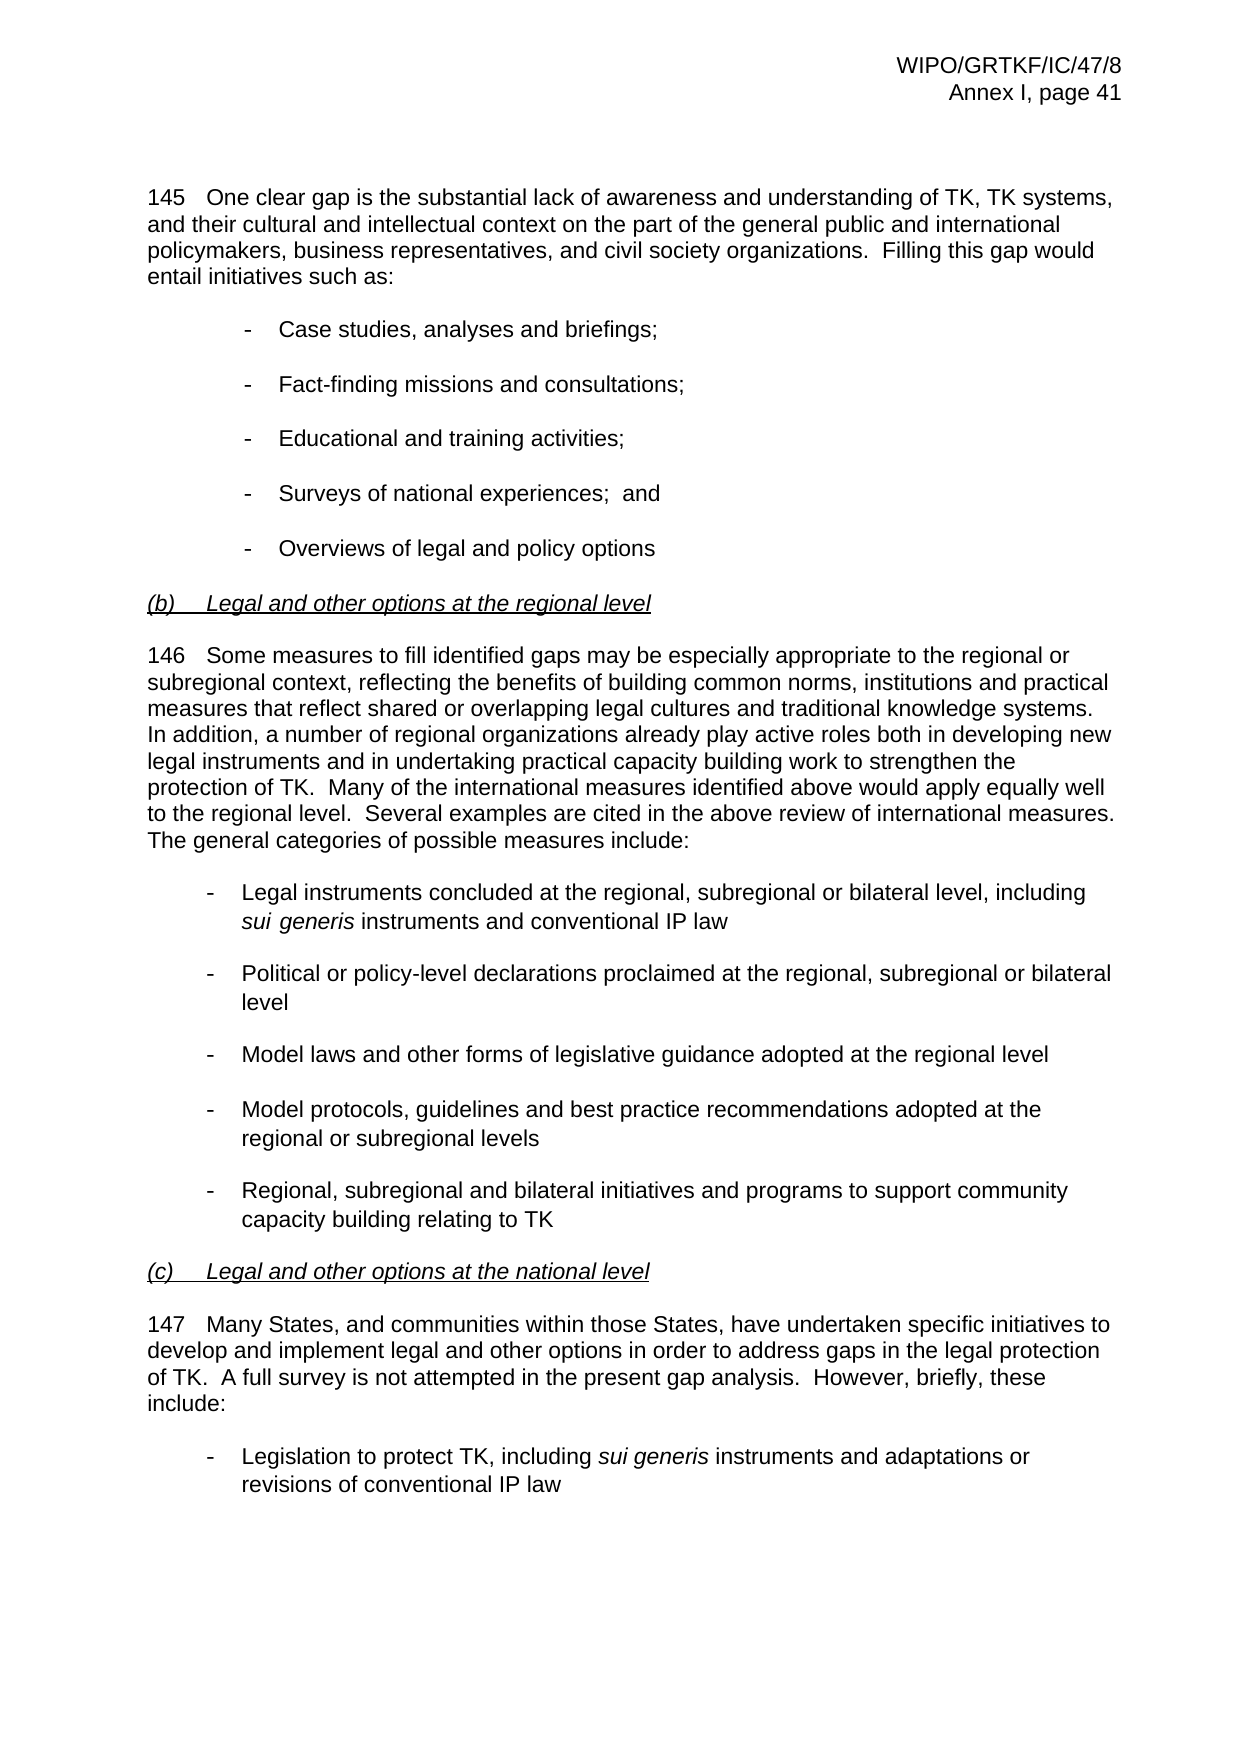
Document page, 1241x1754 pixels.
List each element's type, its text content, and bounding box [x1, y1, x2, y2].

list Overviews of legal and policy options [241, 535, 1122, 563]
list Model laws and other forms of legislative guidance adopted at the regional level [203, 1041, 1122, 1070]
list Model protocols, guidelines and best practice recommendations adopted at the regional or subregional levels [203, 1096, 1122, 1151]
list Legal instruments concluded at the regional, subregional or bilateral level, including sui generis instruments and conventional IP law [203, 879, 1122, 934]
text (c) Legal and other options at the national level [147, 1258, 1122, 1284]
text One clear gap is the substantial lack of awareness and understanding of TK, TK systems, and their cultural and intellectual context on the part of the general public and international policymakers, business representatives, and civil society organizations. Filling this gap would entail initiatives such as: [147, 184, 1122, 290]
text Many States, and communities within those States, have undertaken specific initiatives to develop and implement legal and other options in order to address gaps in the legal protection of TK. A full survey is not attempted in the present gap analysis. However, briefly, these include: [147, 1311, 1122, 1416]
list Surveys of national experiences; and [241, 480, 1122, 508]
list Political or policy-level declarations proclaimed at the regional, subregional or bilateral level [203, 960, 1122, 1015]
list Legislation to protect TK, including sui generis instruments and adaptations or revisions of conventional IP law [203, 1443, 1122, 1497]
list Regional, subregional and bilateral initiatives and programs to support community capacity building relating to TK [203, 1177, 1122, 1232]
text (b) Legal and other options at the regional level [147, 589, 1122, 616]
list Case studies, analyses and briefings; [241, 316, 1122, 344]
list Educational and training activities; [241, 425, 1122, 454]
list Fact-finding missions and consultations; [241, 371, 1122, 399]
text Some measures to fill identified gaps may be especially appropriate to the regional or subregional context, reflecting the benefits of building common norms, institutions and practical measures that reflect shared or overlapping legal cultures and traditional knowledge systems. In addition, a number of regional organizations already play active roles both in developing new legal instruments and in undertaking practical capacity building work to strengthen the protection of TK. Many of the international measures identified above would apply equally well to the regional level. Several examples are cited in the above review of international measures. The general categories of possible measures include: [147, 642, 1122, 853]
